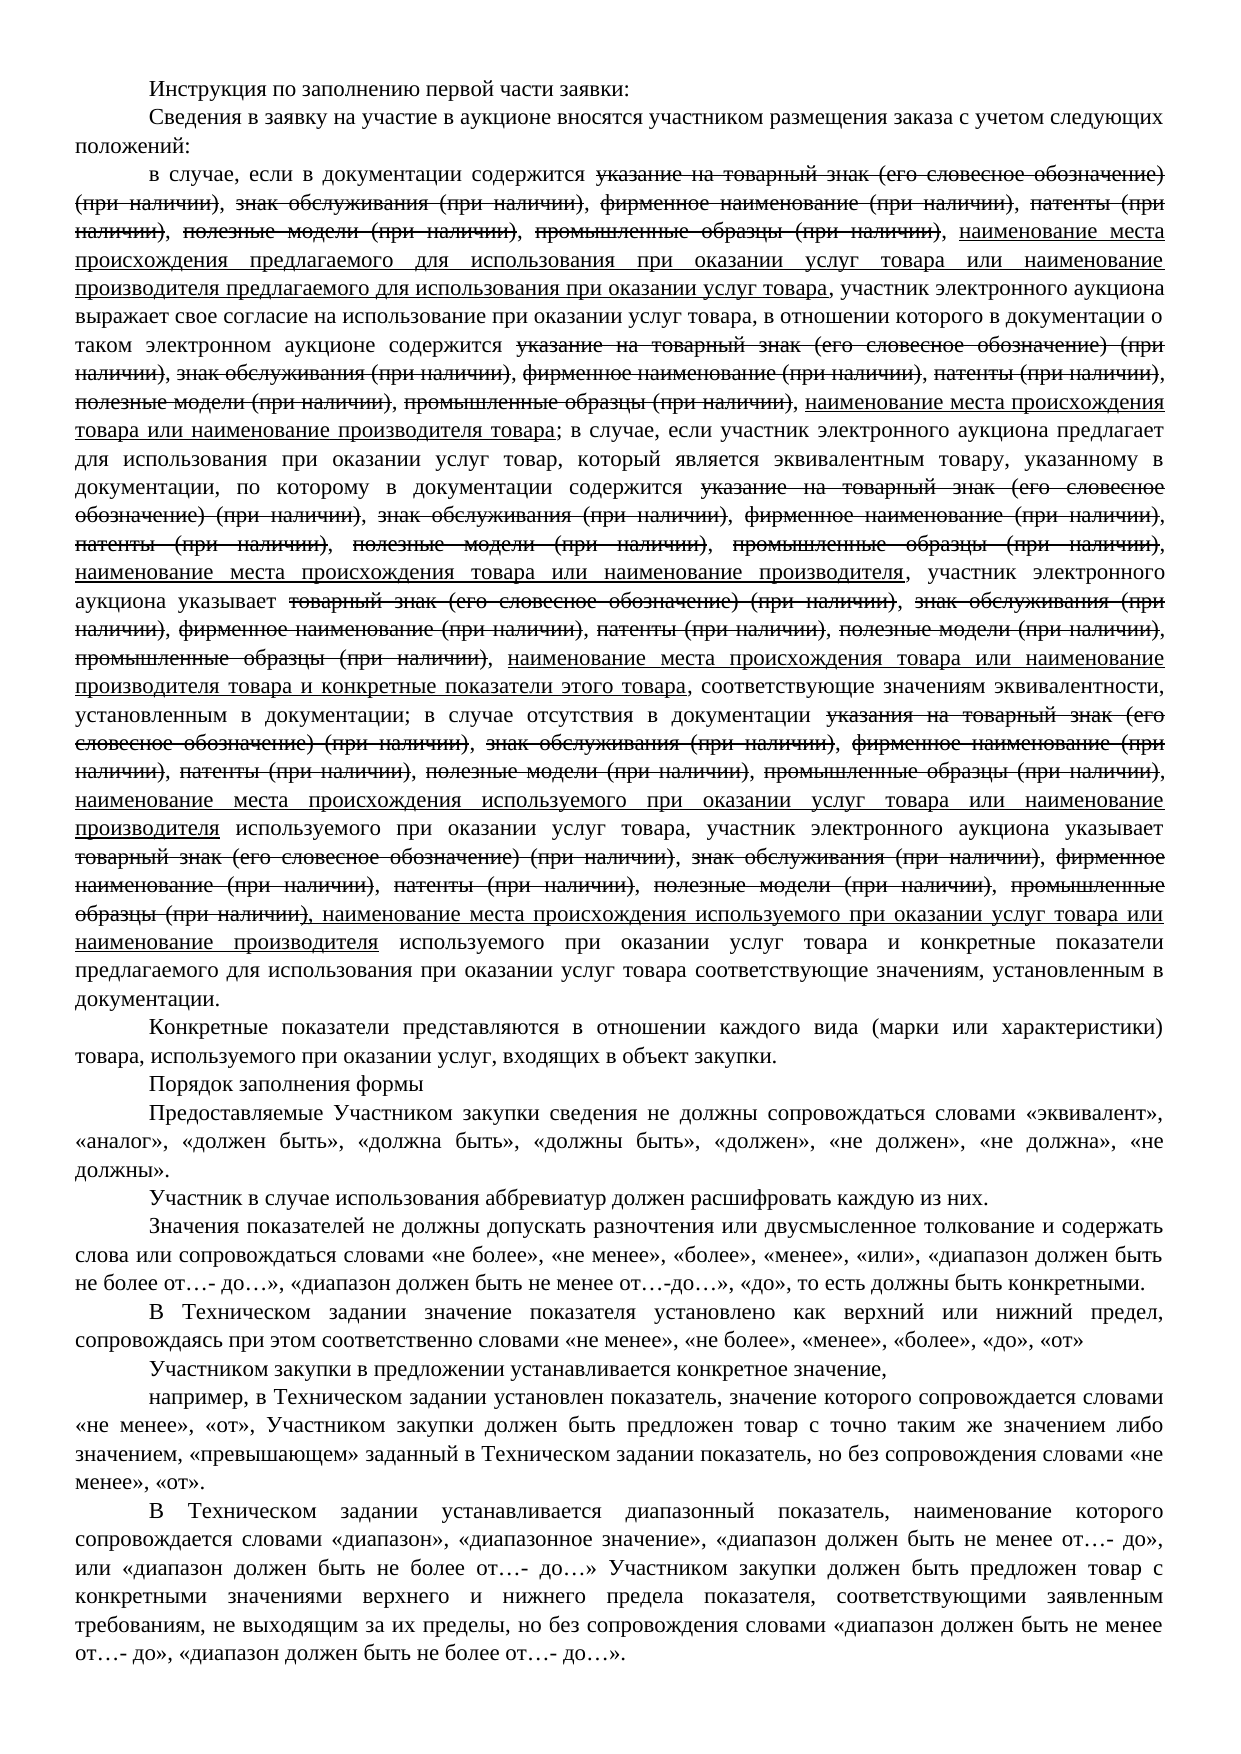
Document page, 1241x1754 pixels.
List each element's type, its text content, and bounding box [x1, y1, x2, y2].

text Сведения в заявку на участие в аукционе вносятся участником размещения заказа с учетом следующих положений: [75, 103, 1165, 158]
text Порядок заполнения формы [75, 1070, 1165, 1097]
text Конкретные показатели представляются в отношении каждого вида (марки или характеристики) товара, используемого при оказании услуг, входящих в объект закупки. [75, 1013, 1165, 1068]
text Предоставляемые Участником закупки сведения не должны сопровождаться словами «эквивалент», «аналог», «должен быть», «должна быть», «должны быть», «должен», «не должен», «не должна», «не должны». [75, 1099, 1165, 1182]
text Инструкция по заполнению первой части заявки: [75, 75, 1165, 101]
text Значения показателей не должны допускать разночтения или двусмысленное толкование и содержать слова или сопровождаться словами «не более», «не менее», «более», «менее», «или», «диапазон должен быть не более от…- до…», «диапазон должен быть не менее от…-до…», «до», то есть должны быть конкретными. [75, 1212, 1165, 1296]
text Участником закупки в предложении устанавливается конкретное значение, [75, 1355, 1165, 1381]
text В Техническом задании значение показателя установлено как верхний или нижний предел, сопровождаясь при этом соответственно словами «не менее», «не более», «менее», «более», «до», «от» [75, 1298, 1165, 1353]
text в случае, если в документации содержится указание на товарный знак (его словесное обозначение) (при наличии), знак обслуживания (при наличии), фирменное наименование (при наличии), патенты (при наличии), полезные модели (при наличии), промышленные образцы (при наличии), наименование места происхождения предлагаемого для использования при оказании услуг товара или наименование производителя предлагаемого для использования при оказании услуг товара, участник электронного аукциона выражает свое согласие на использование при оказании услуг товара, в отношении которого в документации о таком электронном аукционе содержится указание на товарный знак (его словесное обозначение) (при наличии), знак обслуживания (при наличии), фирменное наименование (при наличии), патенты (при наличии), полезные модели (при наличии), промышленные образцы (при наличии), наименование места происхождения товара или наименование производителя товара; в случае, если участник электронного аукциона предлагает для использования при оказании услуг товар, который является эквивалентным товару, указанному в документации, по которому в документации содержится указание на товарный знак (его словесное обозначение) (при наличии), знак обслуживания (при наличии), фирменное наименование (при наличии), патенты (при наличии), полезные модели (при наличии), промышленные образцы (при наличии), наименование места происхождения товара или наименование производителя, участник электронного аукциона указывает товарный знак (его словесное обозначение) (при наличии), знак обслуживания (при наличии), фирменное наименование (при наличии), патенты (при наличии), полезные модели (при наличии), промышленные образцы (при наличии), наименование места происхождения товара или наименование производителя товара и конкретные показатели этого товара, соответствующие значениям эквивалентности, установленным в документации; в случае отсутствия в документации указания на товарный знак (его словесное обозначение) (при наличии), знак обслуживания (при наличии), фирменное наименование (при наличии), патенты (при наличии), полезные модели (при наличии), промышленные образцы (при наличии), наименование места происхождения используемого при оказании услуг товара или наименование производителя используемого при оказании услуг товара, участник электронного аукциона указывает товарный знак (его словесное обозначение) (при наличии), знак обслуживания (при наличии), фирменное наименование (при наличии), патенты (при наличии), полезные модели (при наличии), промышленные образцы (при наличии), наименование места происхождения используемого при оказании услуг товара или наименование производителя используемого при оказании услуг товара и конкретные показатели предлагаемого для использования при оказании услуг товара соответствующие значениям, установленным в документации. [75, 810, 1165, 1011]
text в случае, если в документации содержится указание на товарный знак (его словесное обозначение) (при наличии), знак обслуживания (при наличии), фирменное наименование (при наличии), патенты (при наличии), полезные модели (при наличии), промышленные образцы (при наличии), наименование места происхождения предлагаемого для использования при оказании услуг товара или наименование производителя предлагаемого для использования при оказании услуг товара, участник электронного аукциона выражает свое согласие на использование при оказании услуг товара, в отношении которого в документации о таком электронном аукционе содержится указание на товарный знак (его словесное обозначение) (при наличии), знак обслуживания (при наличии), фирменное наименование (при наличии), патенты (при наличии), полезные модели (при наличии), промышленные образцы (при наличии), наименование места происхождения товара или наименование производителя товара; в случае, если участник электронного аукциона предлагает для использования при оказании услуг товар, который является эквивалентным товару, указанному в документации, по которому в документации содержится указание на товарный знак (его словесное обозначение) (при наличии), знак обслуживания (при наличии), фирменное наименование (при наличии), патенты (при наличии), полезные модели (при наличии), промышленные образцы (при наличии), наименование места происхождения товара или наименование производителя, участник электронного аукциона указывает товарный знак (его словесное обозначение) (при наличии), знак обслуживания (при наличии), фирменное наименование (при наличии), патенты (при наличии), полезные модели (при наличии), промышленные образцы (при наличии), наименование места происхождения товара или наименование производителя товара и конкретные показатели этого товара, соответствующие значениям эквивалентности, установленным в документации; в случае отсутствия в документации указания на товарный знак (его словесное обозначение) (при наличии), знак обслуживания (при наличии), фирменное наименование (при наличии), патенты (при наличии), полезные модели (при наличии), промышленные образцы (при наличии), наименование места происхождения используемого при оказании услуг товара или наименование производителя используемого при оказании услуг товара, участник электронного аукциона указывает товарный знак (его словесное обозначение) (при наличии), знак обслуживания (при наличии), фирменное наименование (при наличии), патенты (при наличии), полезные модели (при наличии), промышленные образцы (при наличии), наименование места происхождения используемого при оказании услуг товара или наименование производителя используемого при оказании услуг товара и конкретные показатели предлагаемого для использования при оказании услуг товара соответствующие значениям, установленным в документации. [75, 270, 1165, 809]
text В Техническом задании устанавливается диапазонный показатель, наименование которого сопровождается словами «диапазон», «диапазонное значение», «диапазон должен быть не менее от…- до», или «диапазон должен быть не более от…- до…» Участником закупки должен быть предложен товар с конкретными значениями верхнего и нижнего предела показателя, соответствующими заявленным требованиям, не выходящим за их пределы, но без сопровождения словами «диапазон должен быть не менее от…- до», «диапазон должен быть не более от…- до…». [75, 1497, 1165, 1665]
text например, в Техническом задании установлен показатель, значение которого сопровождается словами «не менее», «от», Участником закупки должен быть предложен товар с точно таким же значением либо значением, «превышающем» заданный в Техническом задании показатель, но без сопровождения словами «не менее», «от». [75, 1383, 1165, 1495]
text Участник в случае использования аббревиатур должен расшифровать каждую из них. [75, 1184, 1165, 1210]
